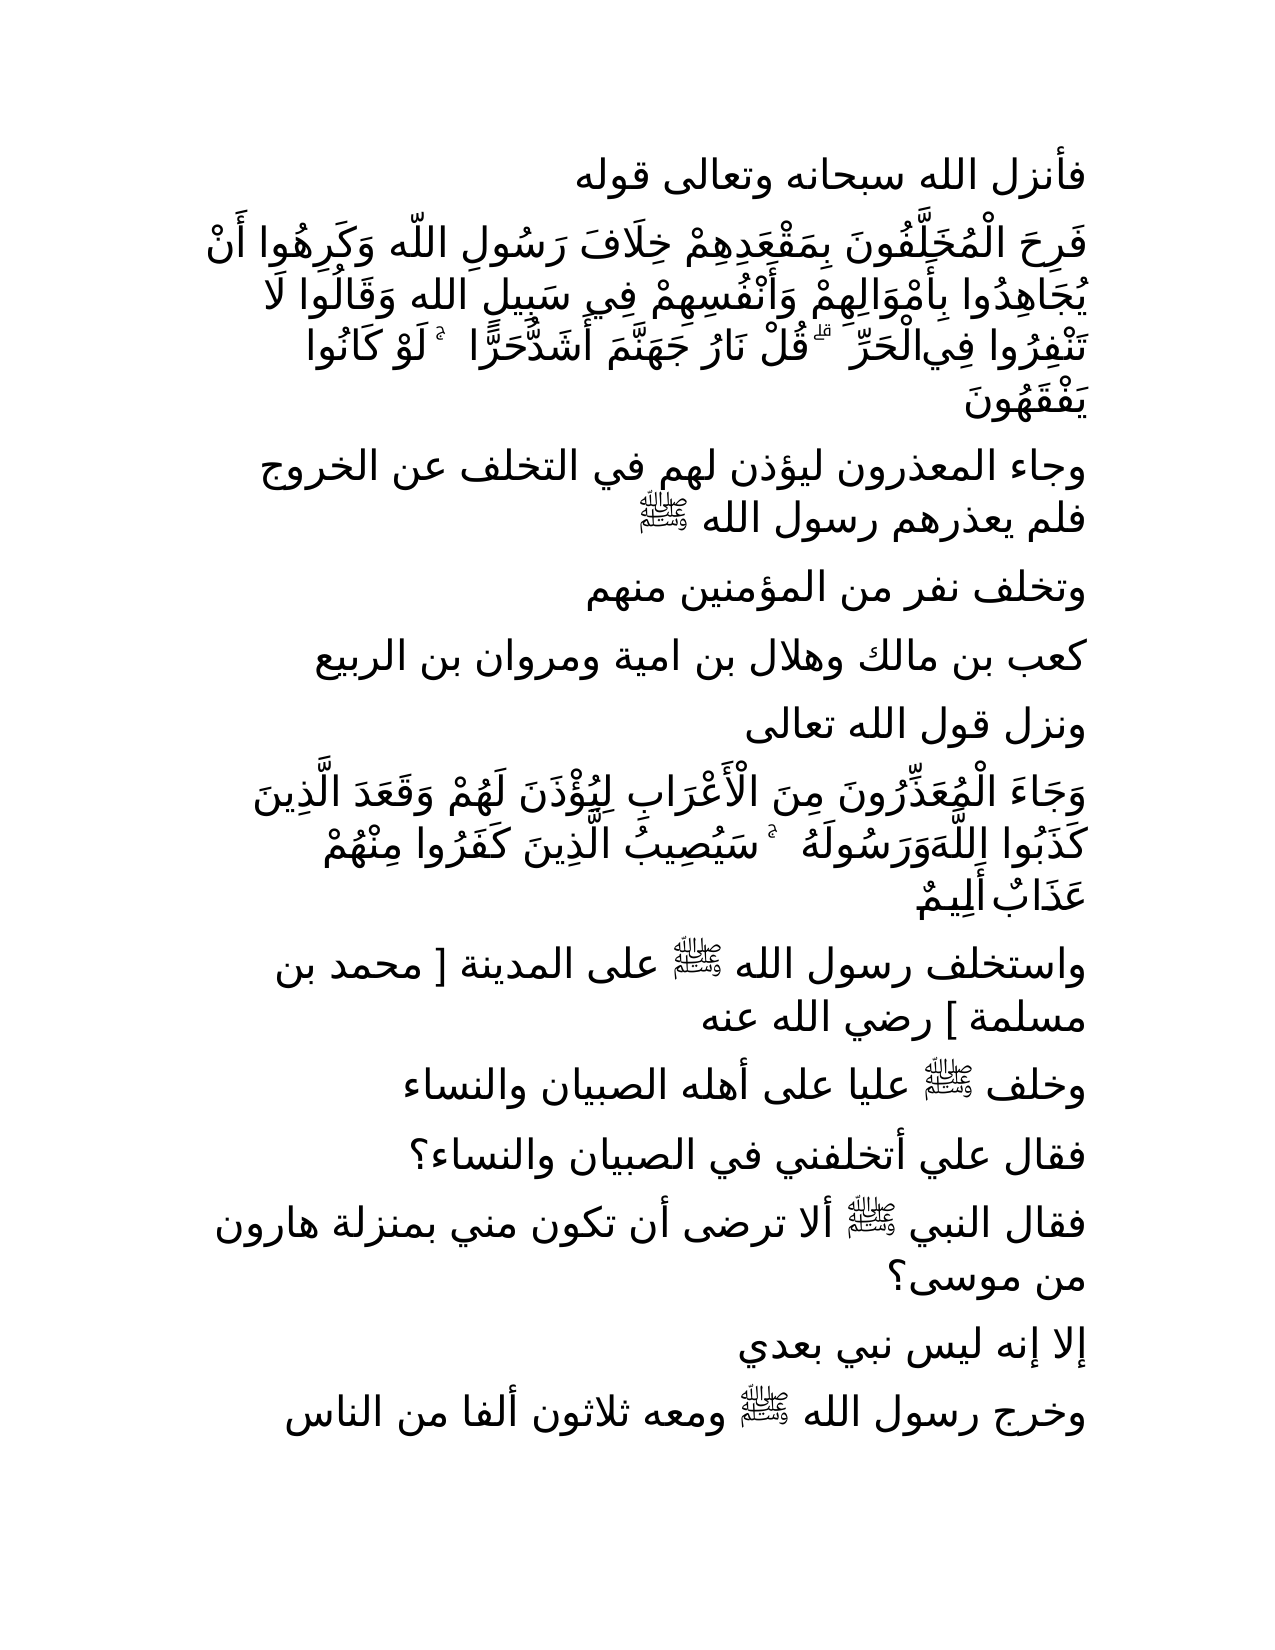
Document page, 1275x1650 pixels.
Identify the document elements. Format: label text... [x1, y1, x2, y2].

text وخلف ﷺ عليا على أهله الصبيان والنساء [187, 1061, 1087, 1109]
text ونزل قول الله تعالى [187, 699, 1087, 747]
text وتخلف نفر من المؤمنين منهم [187, 563, 1087, 611]
text فقال النبي ﷺ ألا ترضى أن تكون مني بمنزلة هارون من موسى؟ [187, 1198, 1087, 1299]
text وخرج رسول الله ﷺ ومعه ثلاثون ألفا من الناس [187, 1388, 1087, 1437]
text وجاء المعذرون ليؤذن لهم في التخلف عن الخروج فلم يعذرهم رسول الله ﷺ [187, 442, 1087, 542]
text إلا إنه ليس نبي بعدي [187, 1319, 1087, 1367]
text واستخلف رسول الله ﷺ على المدينة [ محمد بن مسلمة ] رضي الله عنه [187, 939, 1087, 1040]
text وَجَاءَ الْمُعَذِّرُونَ مِنَ الْأَعْرَابِ لِيُؤْذَنَ لَهُمْ وَقَعَدَ الَّذِينَ كَذَبُوا اللَّهَ وَرَسُولَهُ ۚ سَيُصِيبُ الَّذِينَ كَفَرُوا مِنْهُمْ عَذَابٌ أَلِيمٌ [187, 768, 1087, 919]
text كعب بن مالك وهلال بن امية ومروان بن الربيع [187, 631, 1087, 679]
text فأنزل الله سبحانه وتعالى قوله [187, 150, 1087, 198]
text فَرِحَ الْمُخَلَّفُونَ بِمَقْعَدِهِمْ خِلَافَ رَسُولِ اللّه وَكَرِهُوا أَنْ يُجَاهِدُوا بِأَمْوَالِهِمْ وَأَنْفُسِهِمْ فِي سَبِيلِ الله وَقَالُوا لَا تَنْفِرُوا فِي الْحَرِّ ۗ قُلْ نَارُ جَهَنَّمَ أَشَدُّ حَرًّا ۚ لَوْ كَانُوا يَفْقَهُونَ [187, 218, 1087, 421]
text فقال علي أتخلفني في الصبيان والنساء؟ [187, 1130, 1087, 1178]
